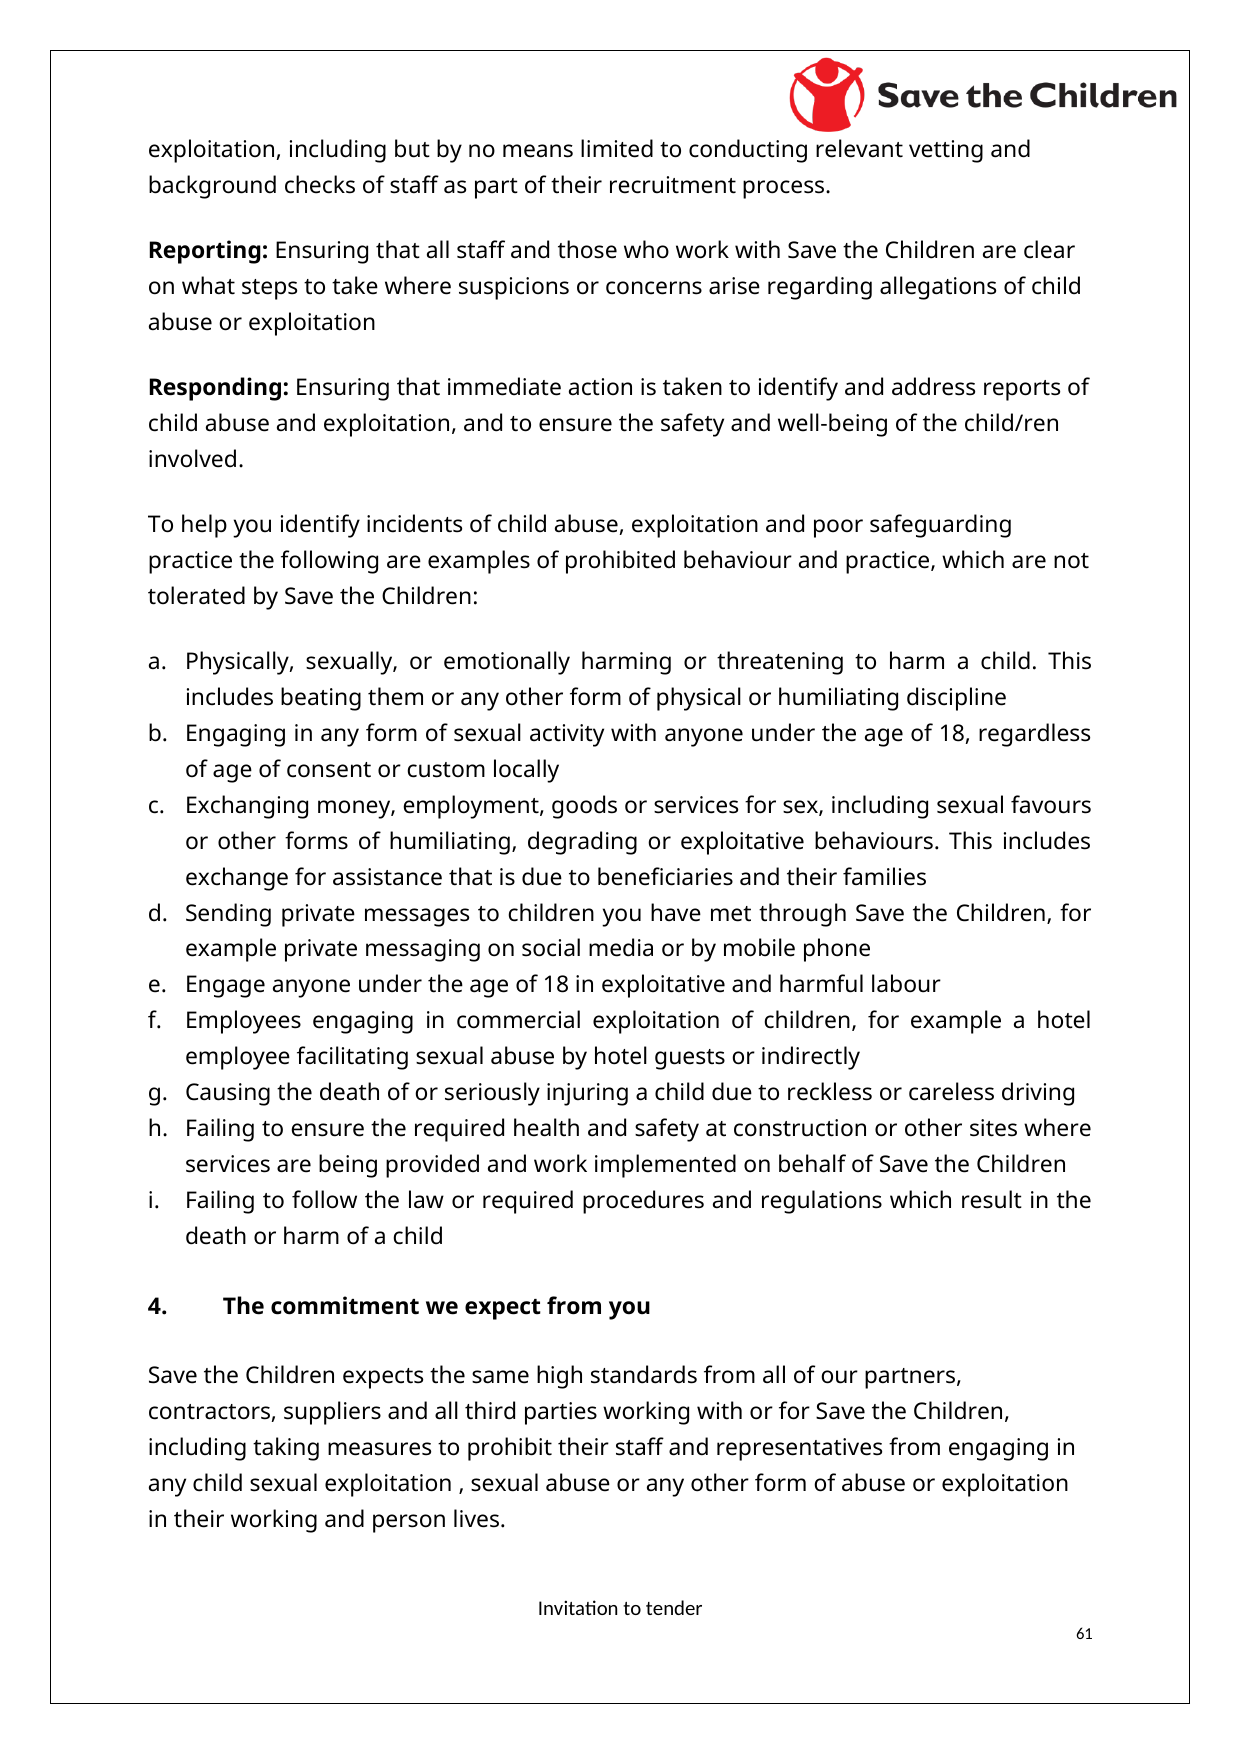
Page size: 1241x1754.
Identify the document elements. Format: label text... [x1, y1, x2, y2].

text To help you identify incidents of child abuse, exploitation and poor safeguarding practice the following are examples of prohibited behaviour and practice, which are not tolerated by Save the Children: [148, 508, 1093, 611]
list Causing the death of or seriously injuring a child due to reckless or careless driving [148, 1076, 1093, 1107]
list Failing to ensure the required health and safety at construction or other sites where services are being provided and work implemented on behalf of Save the Children [148, 1112, 1093, 1179]
list Sending private messages to children you have met through Save the Children, for example private messaging on social media or by mobile phone [148, 896, 1093, 964]
text Responding: Ensuring that immediate action is taken to identify and address reports of child abuse and exploitation, and to ensure the safety and well-being of the child/ren involved. [148, 371, 1093, 474]
list Exchanging money, employment, goods or services for sex, including sexual favours or other forms of humiliating, degrading or exploitative behaviours. This includes exchange for assistance that is due to beneficiaries and their families [148, 789, 1093, 892]
picture [789, 57, 1177, 132]
text 4. The commitment we expect from you [148, 1290, 1093, 1321]
list Employees engaging in commercial exploitation of children, for example a hotel employee facilitating sexual abuse by hotel guests or indirectly [148, 1004, 1093, 1071]
list Engage anyone under the age of 18 in exploitative and harmful labour [148, 968, 1093, 999]
list Physically, sexually, or emotionally harming or threatening to harm a child. This includes beating them or any other form of physical or humiliating discipline [148, 645, 1093, 712]
list Failing to follow the law or required procedures and regulations which result in the death or harm of a child [148, 1184, 1093, 1251]
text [148, 133, 1093, 200]
text Reporting: Ensuring that all staff and those who work with Save the Children are clear on what steps to take where suspicions or concerns arise regarding allegations of child abuse or exploitation [148, 234, 1093, 337]
list Engaging in any form of sexual activity with anyone under the age of 18, regardless of age of consent or custom locally [148, 717, 1093, 784]
text Save the Children expects the same high standards from all of our partners, contractors, suppliers and all third parties working with or for Save the Children, including taking measures to prohibit their staff and representatives from engaging in any child sexual exploitation , sexual abuse or any other form of abuse or exploitation in their working and person lives. [148, 1359, 1093, 1534]
